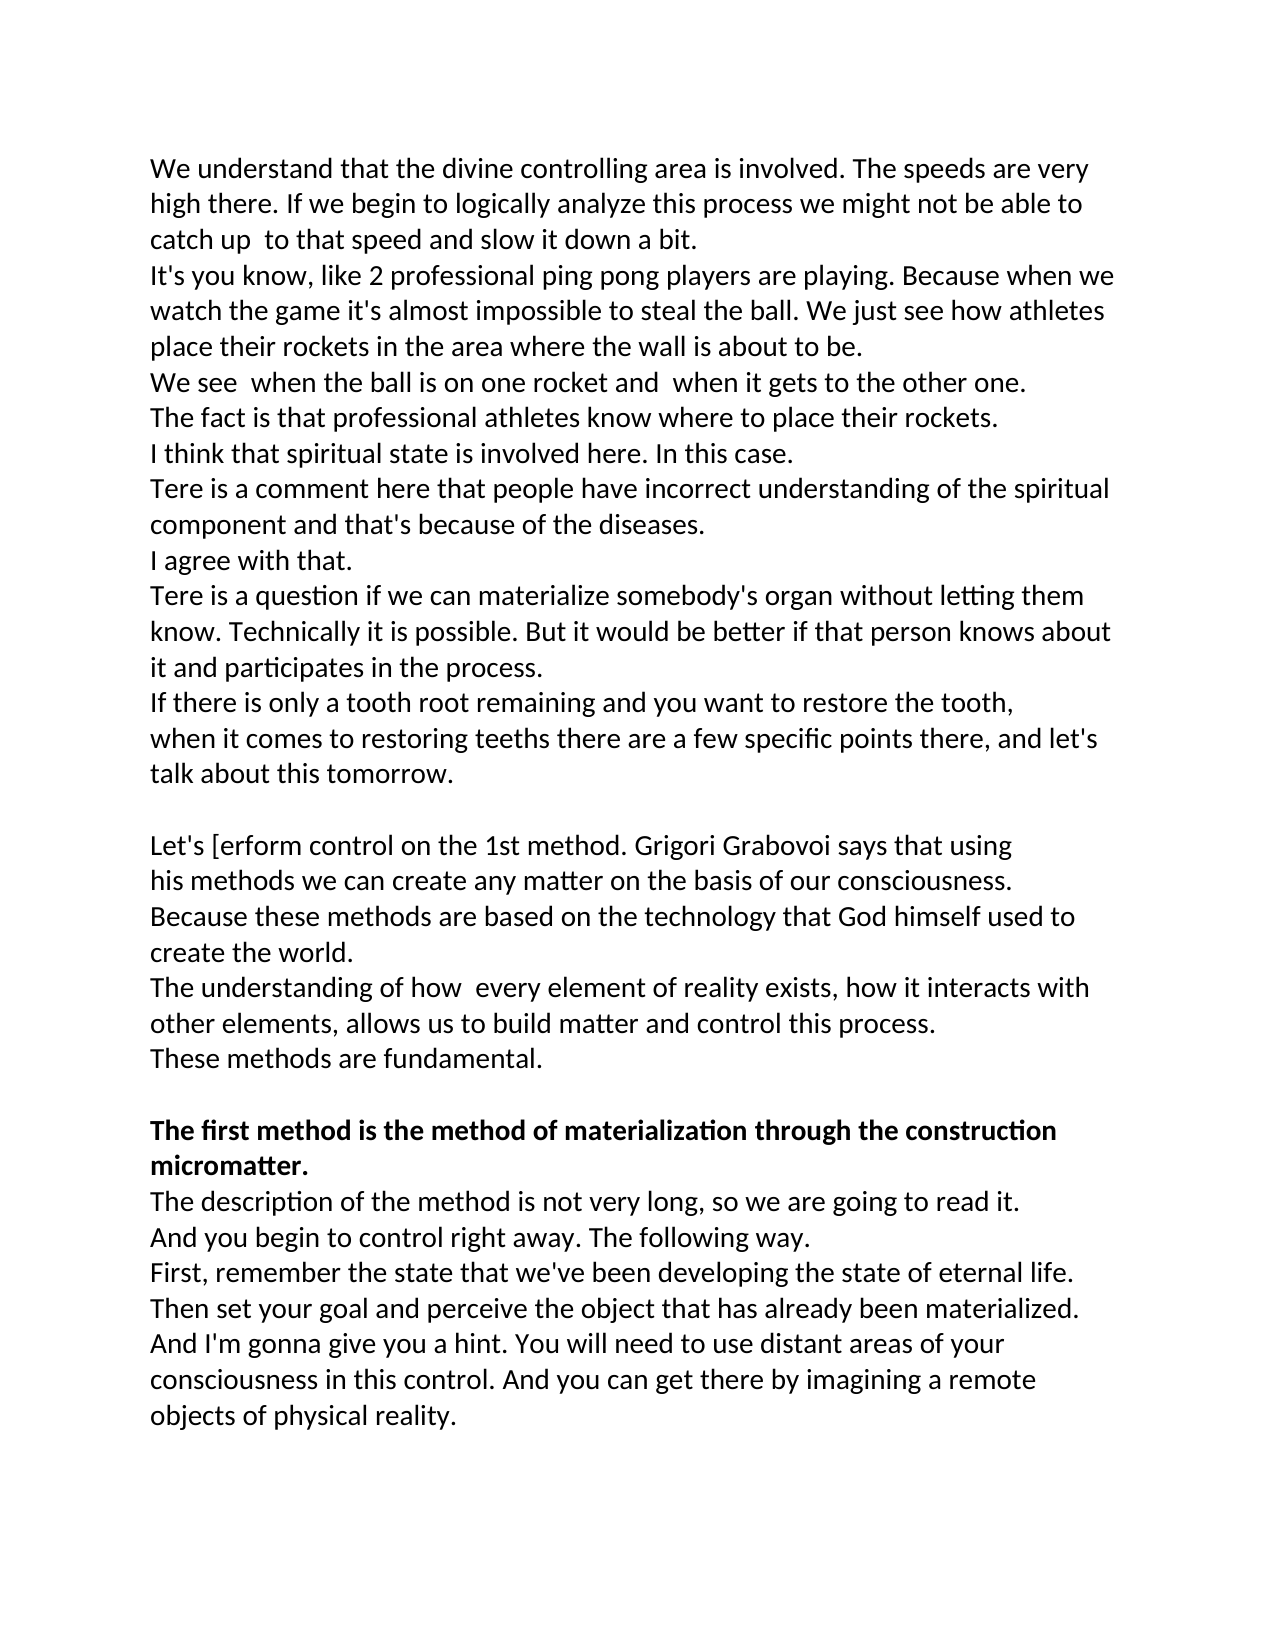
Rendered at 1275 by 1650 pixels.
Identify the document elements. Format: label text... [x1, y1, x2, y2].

text Tere is a comment here that people have incorrect understanding of the spiritual component and that's because of the diseases. [150, 471, 1125, 542]
text These methods are fundamental. [150, 1041, 1125, 1076]
text his methods we can create any matter on the basis of our consciousness. [150, 862, 1125, 898]
text And I'm gonna give you a hint. You will need to use distant areas of your consciousness in this control. And you can get there by imagining a remote objects of physical reality. [150, 1326, 1125, 1432]
text If there is only a tooth root remaining and you want to restore the tooth, [150, 684, 1125, 720]
text We understand that the divine controlling area is involved. The speeds are very high there. If we begin to logically analyze this process we might not be able to catch up to that speed and slow it down a bit. [150, 150, 1125, 257]
text Then set your goal and perceive the object that has already been materialized. [150, 1290, 1125, 1326]
text It's you know, like 2 professional ping pong players are playing. Because when we watch the game it's almost impossible to steal the ball. We just see how athletes place their rockets in the area where the wall is about to be. [150, 257, 1125, 364]
text when it comes to restoring teeths there are a few specific points there, and let's talk about this tomorrow. [150, 720, 1125, 791]
text The first method is the method of materialization through the construction micromatter. [150, 1112, 1125, 1183]
text Because these methods are based on the technology that God himself used to create the world. [150, 898, 1125, 969]
text Tere is a question if we can materialize somebody's organ without letting them know. Technically it is possible. But it would be better if that person knows about it and participates in the process. [150, 577, 1125, 684]
text And you begin to control right away. The following way. [150, 1219, 1125, 1254]
text First, remember the state that we've been developing the state of eternal life. [150, 1254, 1125, 1290]
text We see when the ball is on one rocket and when it gets to the other one. [150, 364, 1125, 399]
text The fact is that professional athletes know where to place their rockets. [150, 399, 1125, 435]
text The description of the method is not very long, so we are going to read it. [150, 1183, 1125, 1219]
text I think that spiritual state is involved here. In this case. [150, 435, 1125, 471]
text The understanding of how every element of reality exists, how it interacts with other elements, allows us to build matter and control this process. [150, 969, 1125, 1041]
text I agree with that. [150, 542, 1125, 577]
text Let's [erform control on the 1st method. Grigori Grabovoi says that using [150, 827, 1125, 862]
